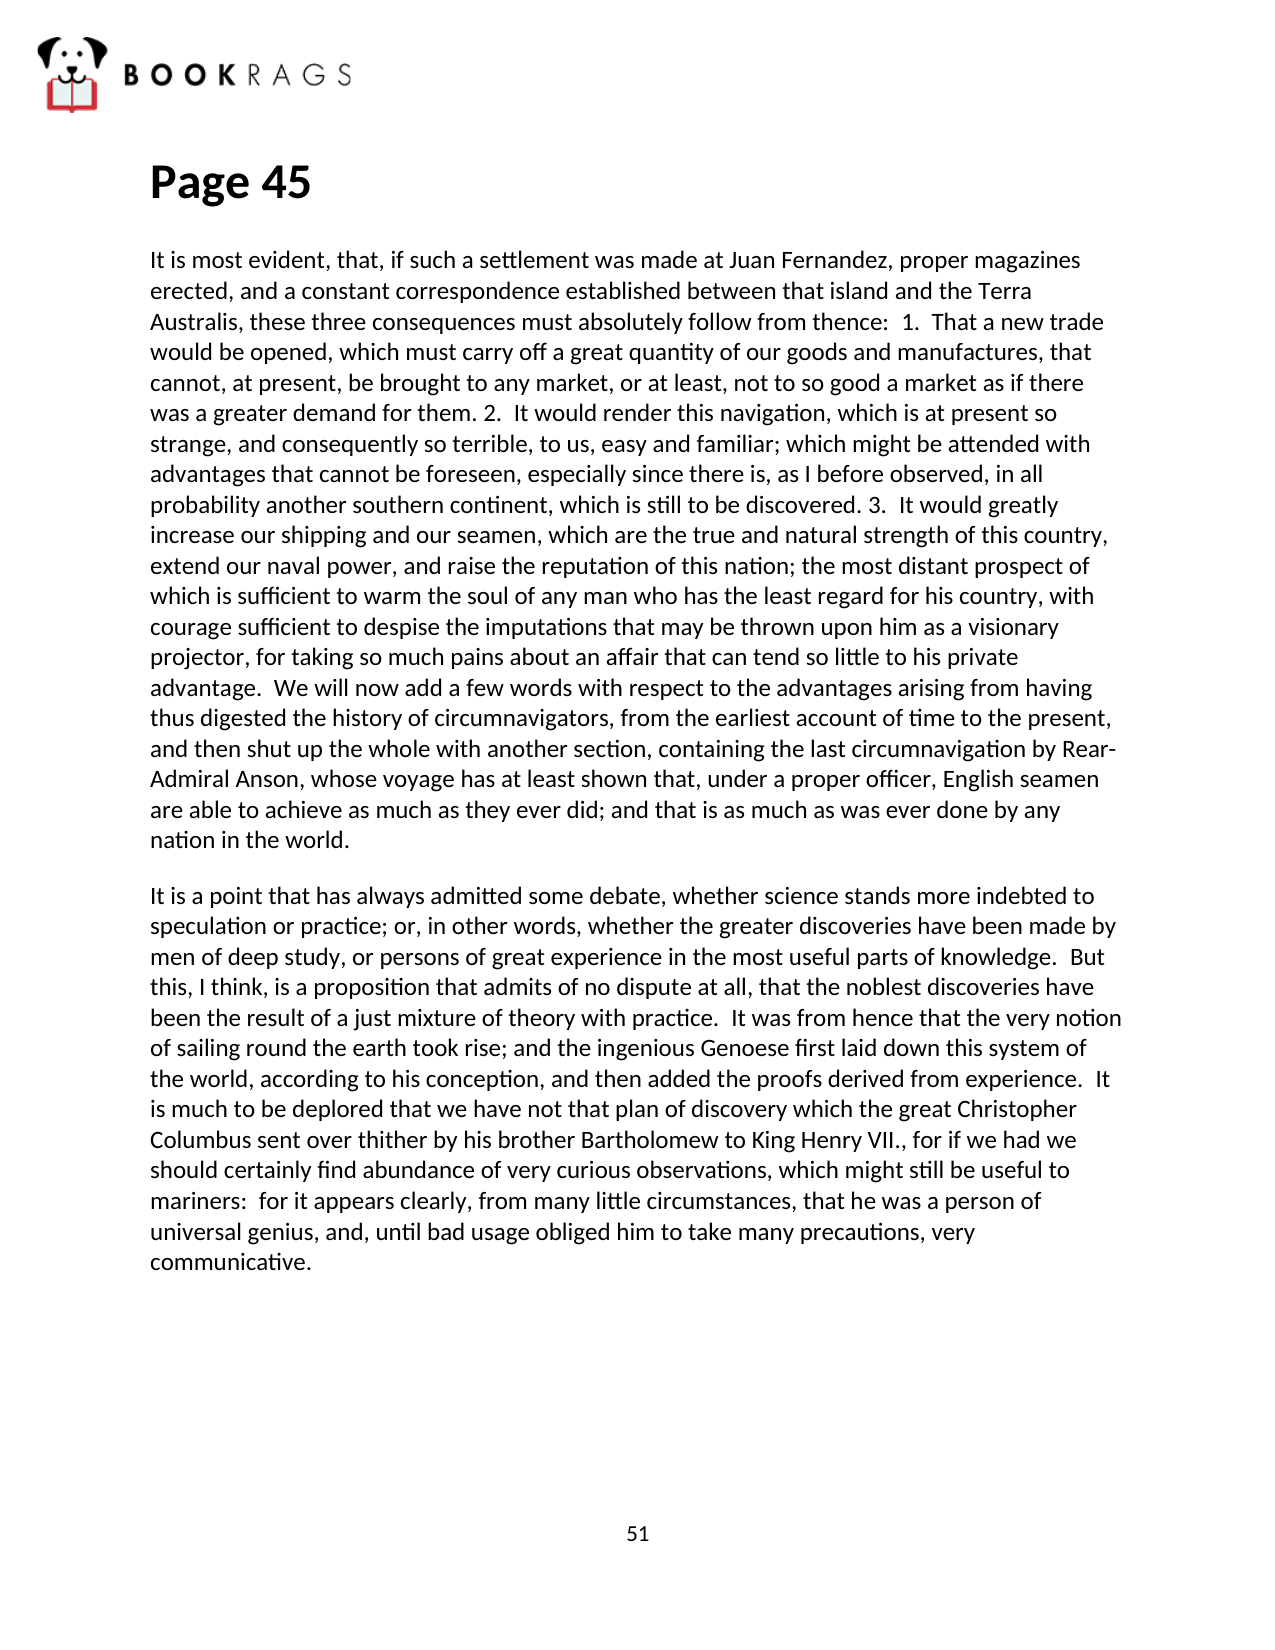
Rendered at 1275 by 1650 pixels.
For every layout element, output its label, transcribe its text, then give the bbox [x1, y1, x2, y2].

text It is a point that has always admitted some debate, whether science stands more indebted to speculation or practice; or, in other words, whether the greater discoveries have been made by men of deep study, or persons of great experience in the most useful parts of knowledge. But this, I think, is a proposition that admits of no dispute at all, that the noblest discoveries have been the result of a just mixture of theory with practice. It was from hence that the very notion of sailing round the earth took rise; and the ingenious Genoese first laid down this system of the world, according to his conception, and then added the proofs derived from experience. It is much to be deplored that we have not that plan of discovery which the great Christopher Columbus sent over thither by his brother Bartholomew to King Henry VII., for if we had we should certainly find abundance of very curious observations, which might still be useful to mariners: for it appears clearly, from many little circumstances, that he was a person of universal genius, and, until bad usage obliged him to take many precautions, very communicative. [150, 880, 1125, 1277]
picture [37, 37, 351, 113]
text Page 45 [150, 150, 1125, 211]
text It is most evident, that, if such a settlement was made at Juan Fernandez, proper magazines erected, and a constant correspondence established between that island and the Terra Australis, these three consequences must absolutely follow from thence: 1. That a new trade would be opened, which must carry off a great quantity of our goods and manufactures, that cannot, at present, be brought to any market, or at least, not to so good a market as if there was a greater demand for them. 2. It would render this navigation, which is at present so strange, and consequently so terrible, to us, easy and familiar; which might be attended with advantages that cannot be foreseen, especially since there is, as I before observed, in all probability another southern continent, which is still to be discovered. 3. It would greatly increase our shipping and our seamen, which are the true and natural strength of this country, extend our naval power, and raise the reputation of this nation; the most distant prospect of which is sufficient to warm the soul of any man who has the least regard for his country, with courage sufficient to despise the imputations that may be thrown upon him as a visionary projector, for taking so much pains about an affair that can tend so little to his private advantage. We will now add a few words with respect to the advantages arising from having thus digested the history of circumnavigators, from the earliest account of time to the present, and then shut up the whole with another section, containing the last circumnavigation by Rear-Admiral Anson, whose voyage has at least shown that, under a proper officer, English seamen are able to achieve as much as they ever did; and that is as much as was ever done by any nation in the world. [150, 244, 1125, 855]
